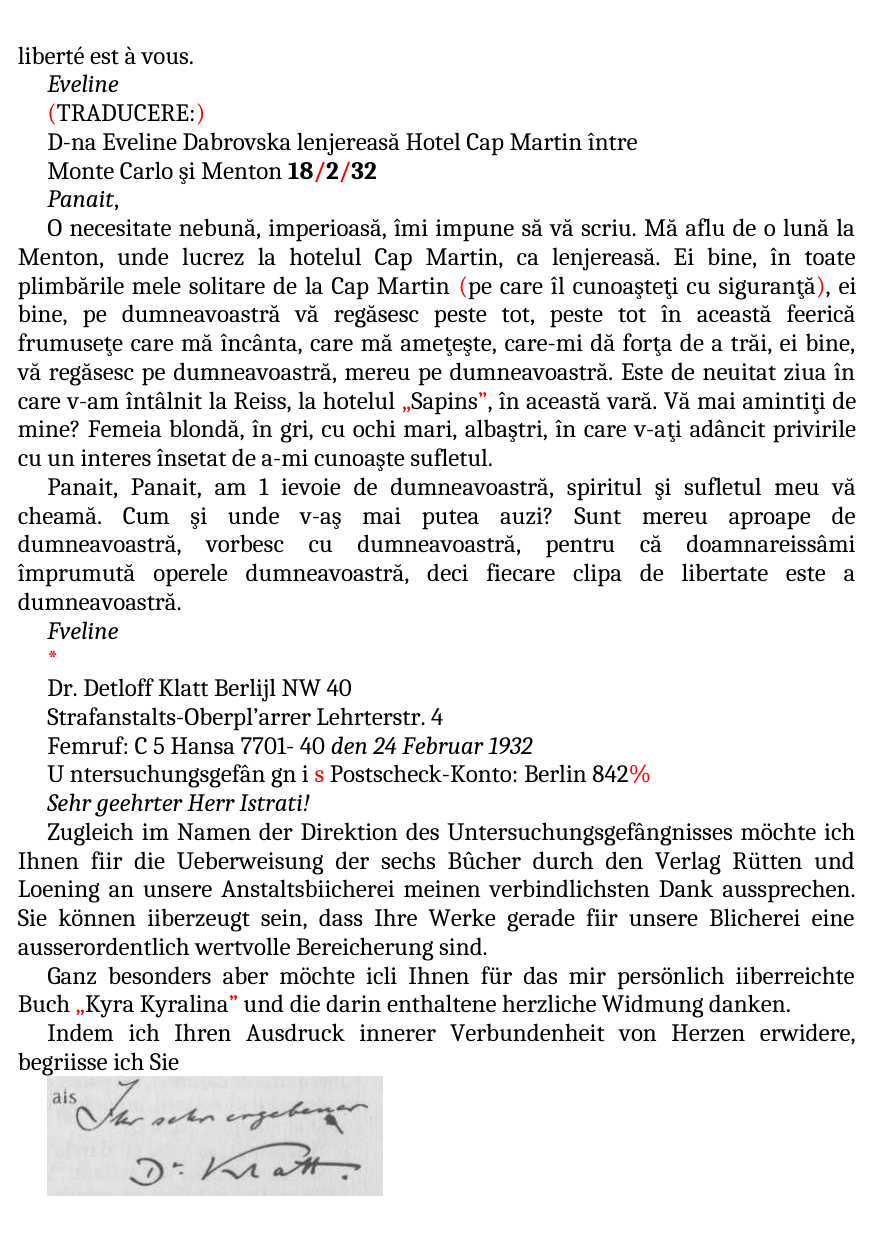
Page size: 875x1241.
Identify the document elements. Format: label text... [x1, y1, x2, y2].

text Eveline [18, 70, 856, 99]
text Strafanstalts-Oberpl’arrer Lehrterstr. 4 [18, 703, 856, 732]
text U ntersuchungsgefân gn i s Postscheck-Konto: Berlin 842% [18, 760, 856, 789]
text Sehr geehrter Herr Istrati! [18, 789, 856, 818]
text Fveline [18, 617, 856, 645]
text O necesitate nebună, imperioasă, îmi impune să vă scriu. Mă aflu de o lună la Menton, unde lucrez la hotelul Cap Martin, ca lenjereasă. Ei bine, în toate plimbările mele solitare de la Cap Martin (pe care îl cunoaşteţi cu siguranţă), ei bine, pe dumneavoastră vă regăsesc peste tot, peste tot în această feerică frumuseţe care mă încânta, care mă ameţeşte, care-mi dă forţa de a trăi, ei bine, vă regăsesc pe dumneavoastră, mereu pe dumneavoastră. Este de neuitat ziua în care v-am întâlnit la Reiss, la hotelul „Sapins”, în această vară. Vă mai amintiţi de mine? Femeia blondă, în gri, cu ochi mari, albaştri, în care v-aţi adâncit privirile cu un interes însetat de a-mi cunoaşte sufletul. [18, 214, 856, 473]
text Ganz besonders aber möchte icli Ihnen für das mir persönlich iiberreichte Buch „Kyra Kyralina” und die darin enthaltene herzliche Widmung danken. [18, 962, 856, 1019]
text Panait, Panait, am 1 ievoie de dumneavoastră, spiritul şi sufletul meu vă cheamă. Cum şi unde v-aş mai putea auzi? Sunt mereu aproape de dumneavoastră, vorbesc cu dumneavoastră, pentru că doamnareissâmi împrumută operele dumneavoastră, deci fiecare clipa de libertate este a dumneavoastră. [18, 473, 856, 617]
text Dr. Detloff Klatt Berlijl NW 40 [18, 674, 856, 703]
text * [18, 645, 856, 674]
text Indem ich Ihren Ausdruck innerer Verbundenheit von Herzen erwidere, begriisse ich Sie [18, 1019, 856, 1077]
text Femruf: C 5 Hansa 7701- 40 den 24 Februar 1932 [18, 732, 856, 760]
text Panait, [18, 185, 856, 214]
text Monte Carlo şi Menton 18/2/32 [18, 157, 856, 185]
picture [47, 1076, 383, 1196]
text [18, 42, 856, 70]
text (TRADUCERE:) [18, 99, 856, 128]
text D-na Eveline Dabrovska lenjereasă Hotel Cap Martin între [18, 128, 856, 157]
text Zugleich im Namen der Direktion des Untersuchungsgefângnisses möchte ich Ihnen fiir die Ueberweisung der sechs Bûcher durch den Verlag Rütten und Loening an unsere Anstaltsbiicherei meinen verbindlichsten Dank aussprechen. Sie können iiberzeugt sein, dass Ihre Werke gerade fiir unsere Blicherei eine ausserordentlich wertvolle Bereicherung sind. [18, 818, 856, 962]
